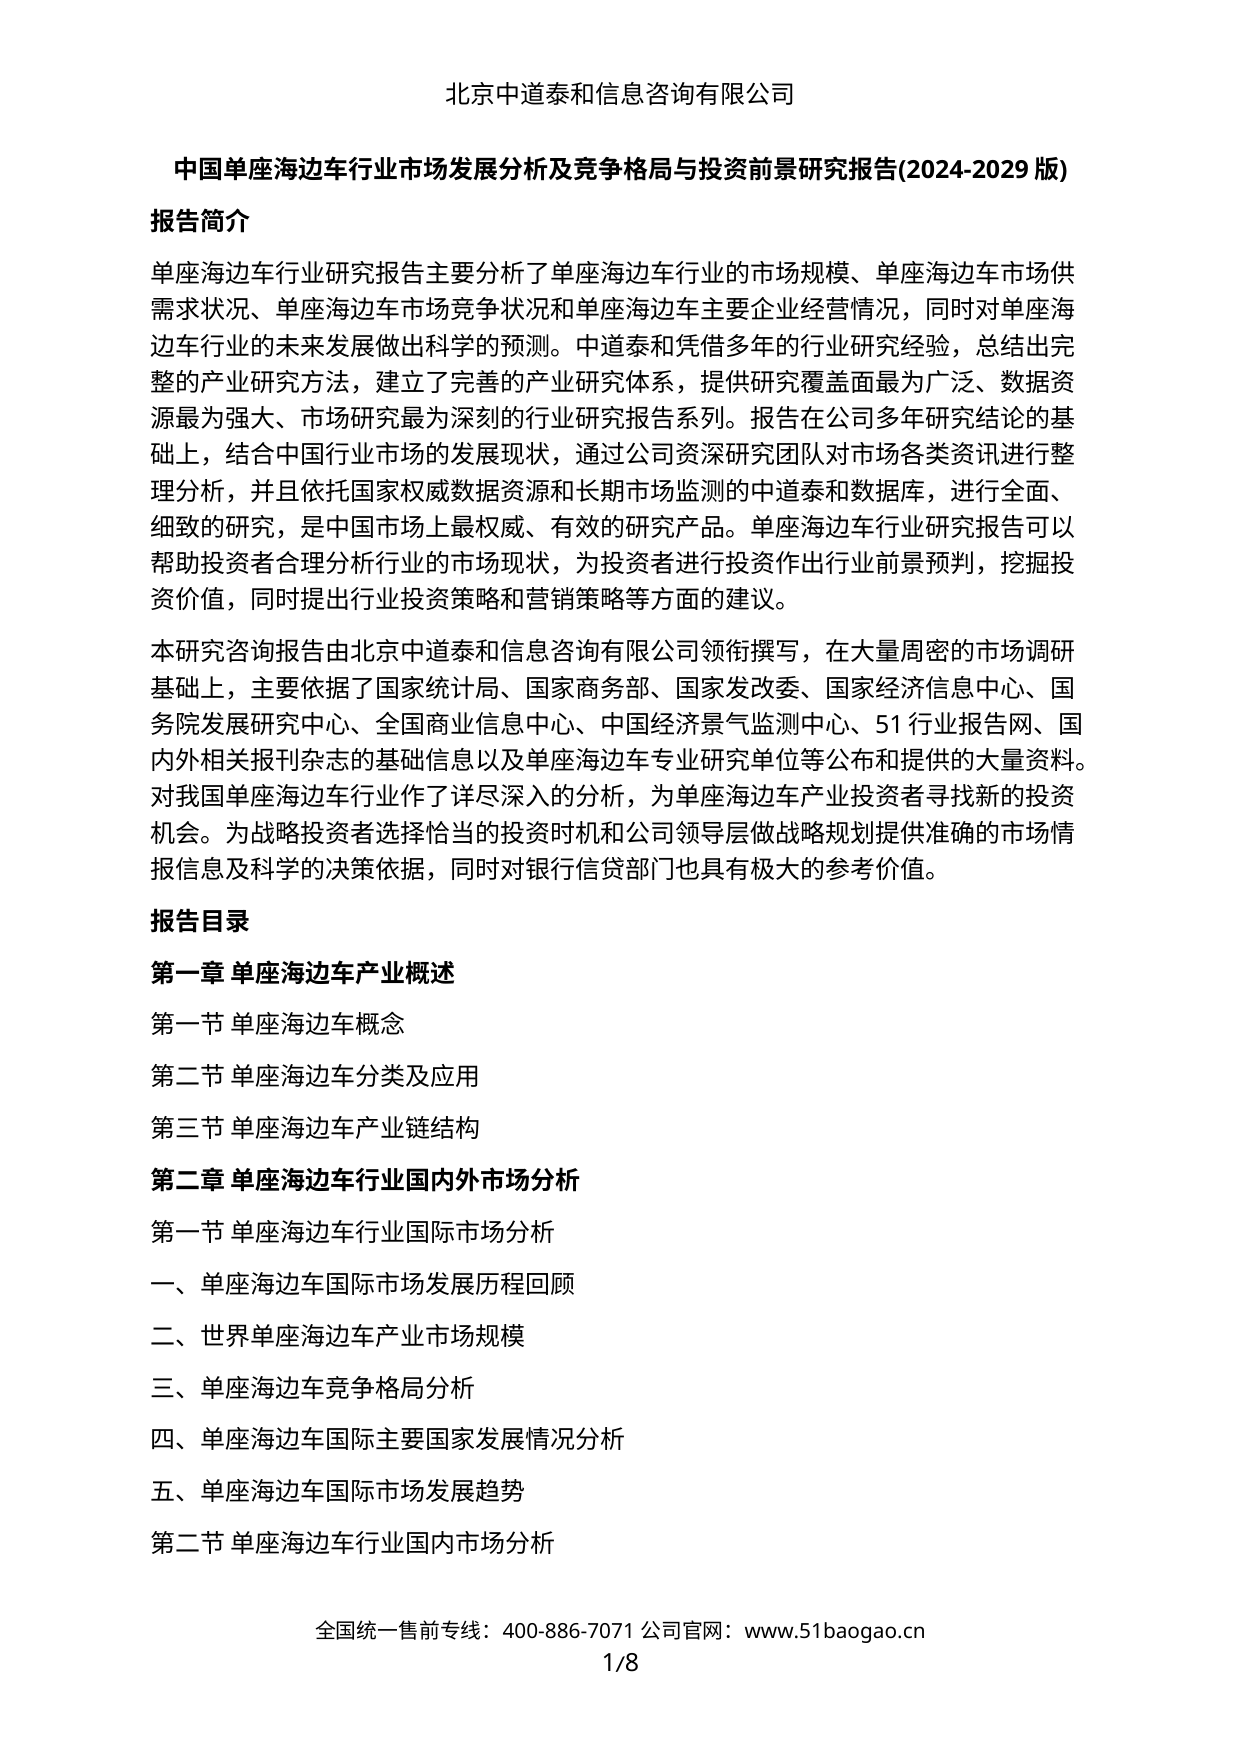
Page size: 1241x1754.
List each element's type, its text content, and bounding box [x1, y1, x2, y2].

text 第二节 单座海边车分类及应用 [150, 1057, 1090, 1093]
text 三、单座海边车竞争格局分析 [150, 1368, 1090, 1404]
text 第一节 单座海边车概念 [150, 1005, 1090, 1041]
text 报告目录 [150, 901, 1090, 937]
text 第二章 单座海边车行业国内外市场分析 [150, 1161, 1090, 1197]
text 中国单座海边车行业市场发展分析及竞争格局与投资前景研究报告(2024-2029版) [150, 150, 1090, 186]
text 四、单座海边车国际主要国家发展情况分析 [150, 1420, 1090, 1456]
text 报告简介 [150, 202, 1090, 238]
text 第一节 单座海边车行业国际市场分析 [150, 1212, 1090, 1249]
text 五、单座海边车国际市场发展趋势 [150, 1472, 1090, 1508]
text 第二节 单座海边车行业国内市场分析 [150, 1524, 1090, 1560]
text 单座海边车行业研究报告主要分析了单座海边车行业的市场规模、单座海边车市场供需求状况、单座海边车市场竞争状况和单座海边车主要企业经营情况，同时对单座海边车行业的未来发展做出科学的预测。中道泰和凭借多年的行业研究经验，总结出完整的产业研究方法，建立了完善的产业研究体系，提供研究覆盖面最为广泛、数据资源最为强大、市场研究最为深刻的行业研究报告系列。报告在公司多年研究结论的基础上，结合中国行业市场的发展现状，通过公司资深研究团队对市场各类资讯进行整理分析，并且依托国家权威数据资源和长期市场监测的中道泰和数据库，进行全面、细致的研究，是中国市场上最权威、有效的研究产品。单座海边车行业研究报告可以帮助投资者合理分析行业的市场现状，为投资者进行投资作出行业前景预判，挖掘投资价值，同时提出行业投资策略和营销策略等方面的建议。 [150, 254, 1090, 616]
text 第三节 单座海边车产业链结构 [150, 1109, 1090, 1145]
text 二、世界单座海边车产业市场规模 [150, 1316, 1090, 1352]
text 第一章 单座海边车产业概述 [150, 953, 1090, 989]
text 本研究咨询报告由北京中道泰和信息咨询有限公司领衔撰写，在大量周密的市场调研基础上，主要依据了国家统计局、国家商务部、国家发改委、国家经济信息中心、国务院发展研究中心、全国商业信息中心、中国经济景气监测中心、51行业报告网、国内外相关报刊杂志的基础信息以及单座海边车专业研究单位等公布和提供的大量资料。对我国单座海边车行业作了详尽深入的分析，为单座海边车产业投资者寻找新的投资机会。为战略投资者选择恰当的投资时机和公司领导层做战略规划提供准确的市场情报信息及科学的决策依据，同时对银行信贷部门也具有极大的参考价值。 [150, 632, 1090, 886]
text 一、单座海边车国际市场发展历程回顾 [150, 1264, 1090, 1301]
